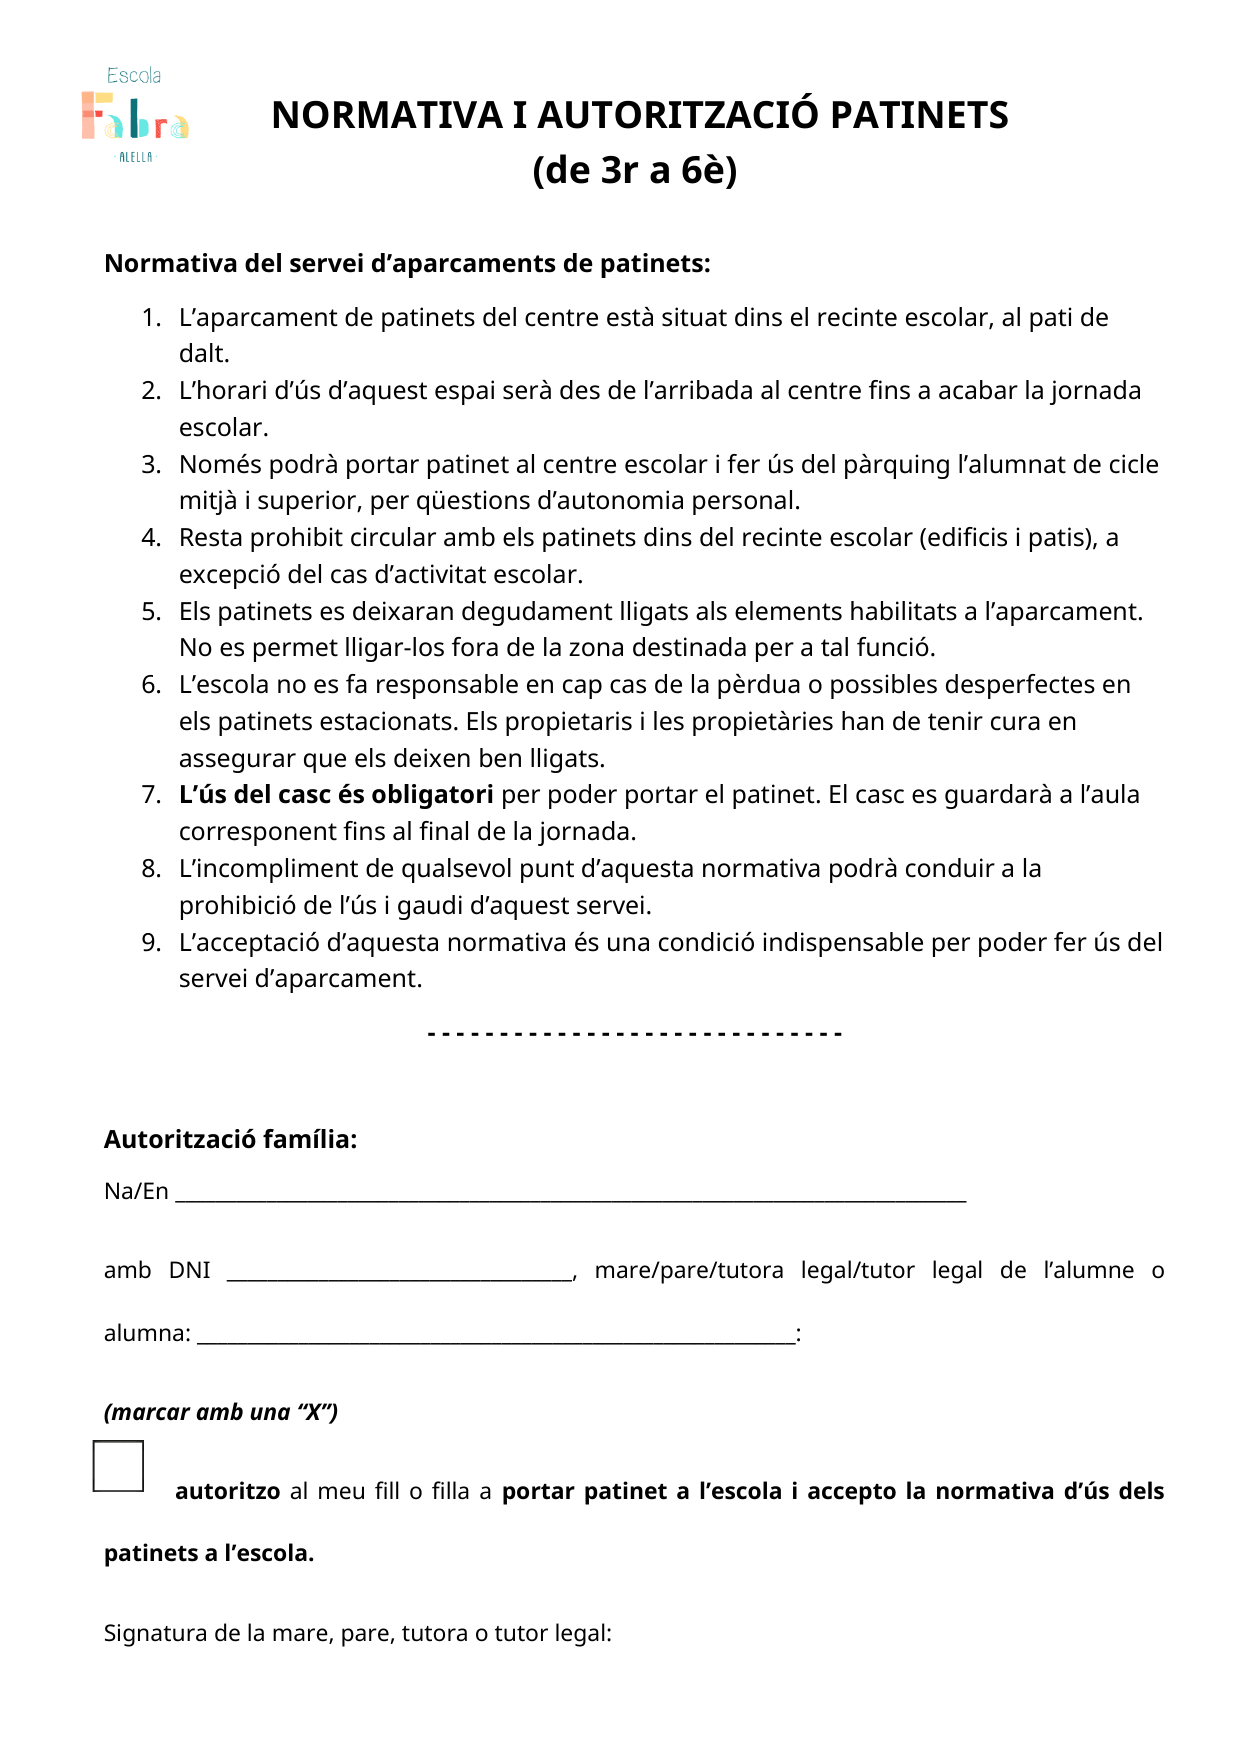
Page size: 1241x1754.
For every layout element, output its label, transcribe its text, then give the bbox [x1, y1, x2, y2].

text Autorització família: [103, 1121, 1167, 1155]
list L’ús del casc és obligatori per poder portar el patinet. El casc es guardarà a l’aula corresponent fins al final de la jornada. [141, 777, 1167, 848]
list L’aparcament de patinets del centre està situat dins el recinte escolar, al pati de dalt. [141, 299, 1167, 370]
text (marcar amb una “X”) [103, 1396, 1167, 1427]
text Na/En ______________________________________________________________________________ [103, 1175, 1167, 1206]
text Signatura de la mare, pare, tutora o tutor legal: [103, 1616, 1167, 1648]
text (de 3r a 6è) [103, 144, 1167, 195]
text amb DNI __________________________________, mare/pare/tutora legal/tutor legal de l’alumne o alumna: ___________________________________________________________: [103, 1254, 1167, 1348]
list L’escola no es fa responsable en cap cas de la pèrdua o possibles desperfectes en els patinets estacionats. Els propietaris i les propietàries han de tenir cura en assegurar que els deixen ben lligats. [141, 667, 1167, 774]
list L’incompliment de qualsevol punt d’aquesta normativa podrà conduir a la prohibició de l’ús i gaudi d’aquest servei. [141, 851, 1167, 922]
picture [75, 59, 193, 171]
picture [92, 1440, 144, 1492]
list Només podrà portar patinet al centre escolar i fer ús del pàrquing l’alumnat de cicle mitjà i superior, per qüestions d’autonomia personal. [141, 446, 1167, 517]
list Els patinets es deixaran degudament lligats als elements habilitats a l’aparcament. No es permet lligar-los fora de la zona destinada per a tal funció. [141, 593, 1167, 664]
text autoritzo al meu fill o filla a portar patinet a l’escola i accepto la normativa d’ús dels patinets a l’escola. [103, 1475, 1167, 1568]
text Normativa del servei d’aparcaments de patinets: [103, 246, 1167, 280]
text NORMATIVA I AUTORITZACIÓ PATINETS [193, 89, 1167, 140]
list L’acceptació d’aquesta normativa és una condició indispensable per poder fer ús del servei d’aparcament. [141, 924, 1167, 995]
text - - - - - - - - - - - - - - - - - - - - - - - - - - - - - [103, 1014, 1167, 1048]
list L’horari d’ús d’aquest espai serà des de l’arribada al centre fins a acabar la jornada escolar. [141, 373, 1167, 443]
list Resta prohibit circular amb els patinets dins del recinte escolar (edificis i patis), a excepció del cas d’activitat escolar. [141, 520, 1167, 591]
